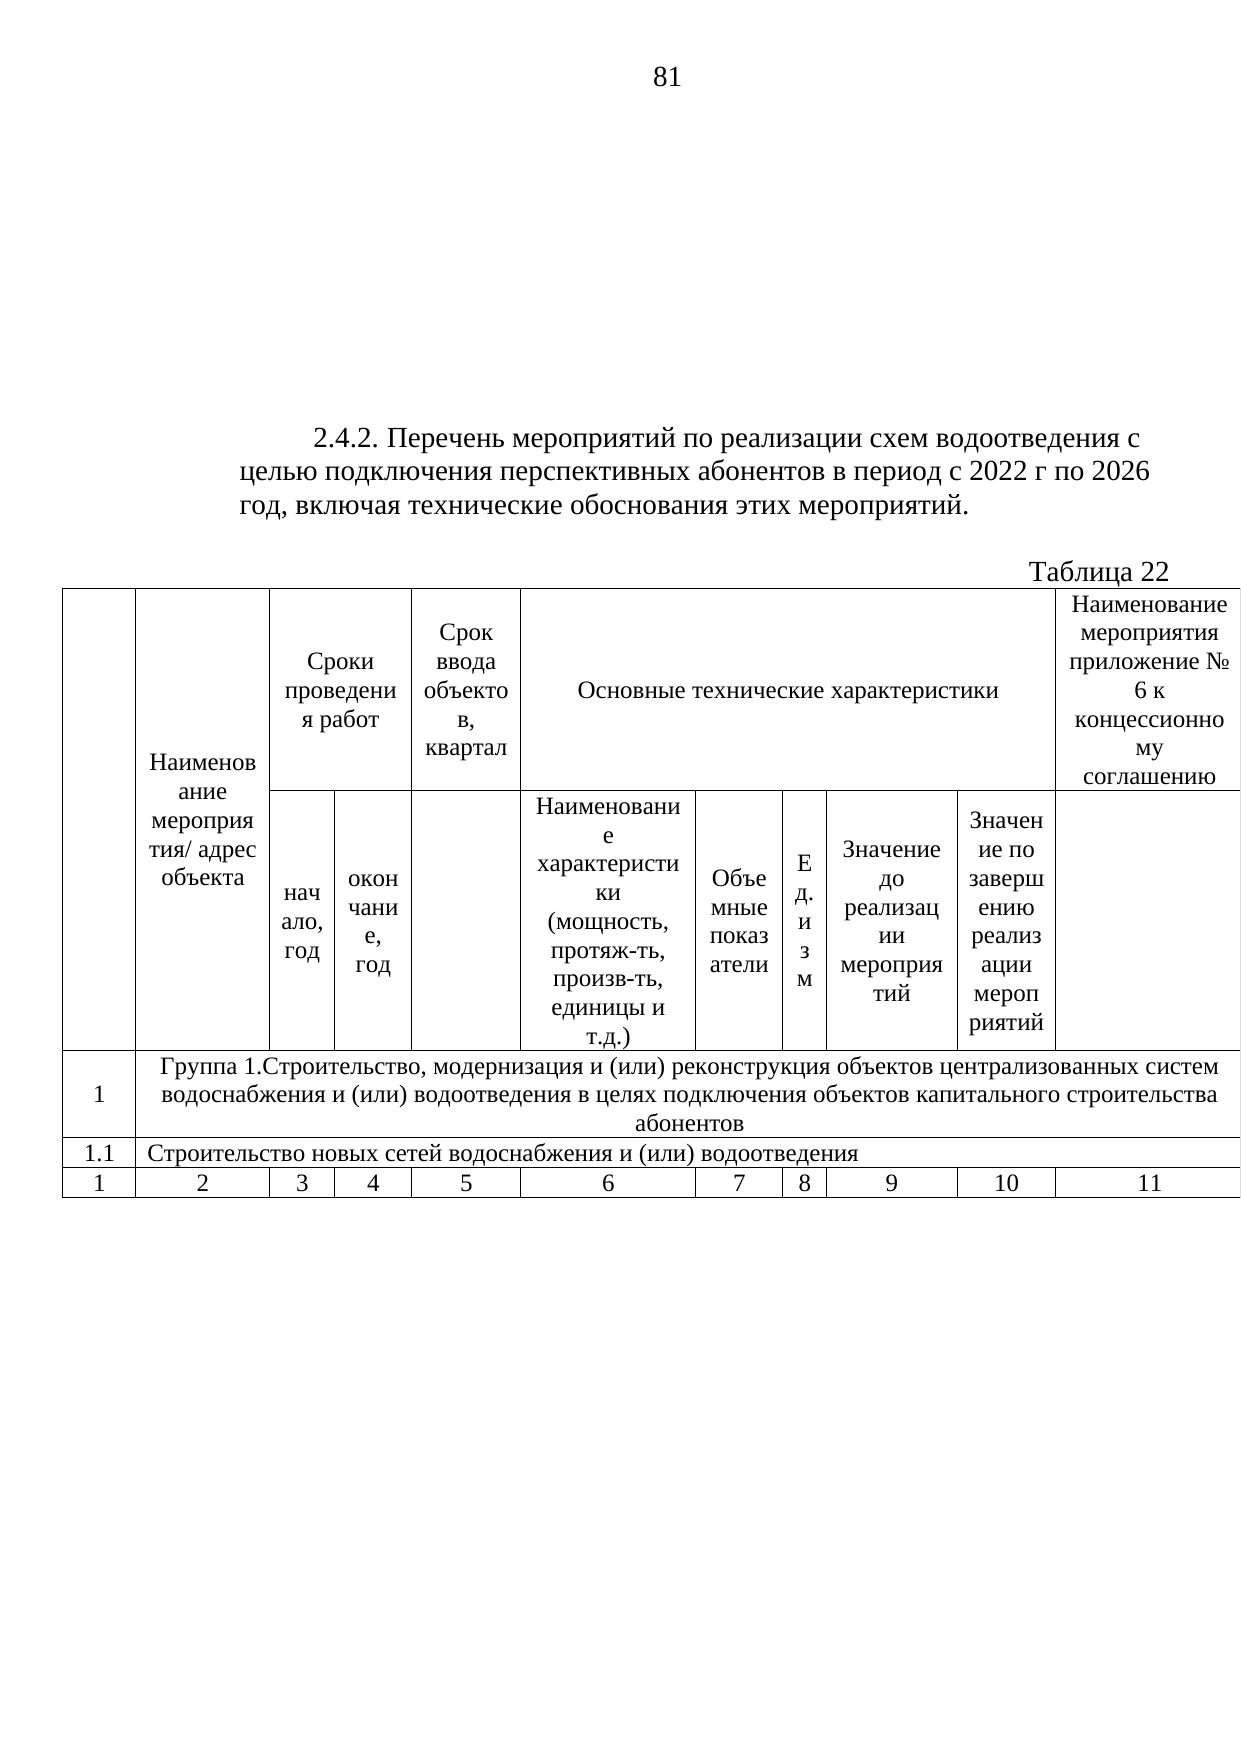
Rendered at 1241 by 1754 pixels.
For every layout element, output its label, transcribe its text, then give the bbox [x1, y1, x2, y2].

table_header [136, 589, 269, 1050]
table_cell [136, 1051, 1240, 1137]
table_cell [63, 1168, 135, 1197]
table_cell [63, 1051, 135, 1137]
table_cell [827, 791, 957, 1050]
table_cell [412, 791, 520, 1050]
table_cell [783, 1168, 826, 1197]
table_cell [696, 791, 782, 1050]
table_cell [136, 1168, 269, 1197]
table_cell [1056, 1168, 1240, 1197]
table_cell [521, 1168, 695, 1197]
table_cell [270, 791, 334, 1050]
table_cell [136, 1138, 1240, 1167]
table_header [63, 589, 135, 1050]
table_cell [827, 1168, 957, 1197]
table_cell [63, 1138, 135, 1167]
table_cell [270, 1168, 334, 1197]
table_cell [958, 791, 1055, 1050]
list Перечень мероприятий по реализации схем водоотведения с целью подключения перспективных абонентов в период с 2022 г по 2026 год, включая технические обоснования этих мероприятий. [239, 420, 1155, 521]
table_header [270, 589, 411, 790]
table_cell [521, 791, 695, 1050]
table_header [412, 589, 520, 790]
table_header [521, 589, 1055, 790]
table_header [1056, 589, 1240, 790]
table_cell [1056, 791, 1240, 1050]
text Таблица 22 [165, 554, 1169, 588]
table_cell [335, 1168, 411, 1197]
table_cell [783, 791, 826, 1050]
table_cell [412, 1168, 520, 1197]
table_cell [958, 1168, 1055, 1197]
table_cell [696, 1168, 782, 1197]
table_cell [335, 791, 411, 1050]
